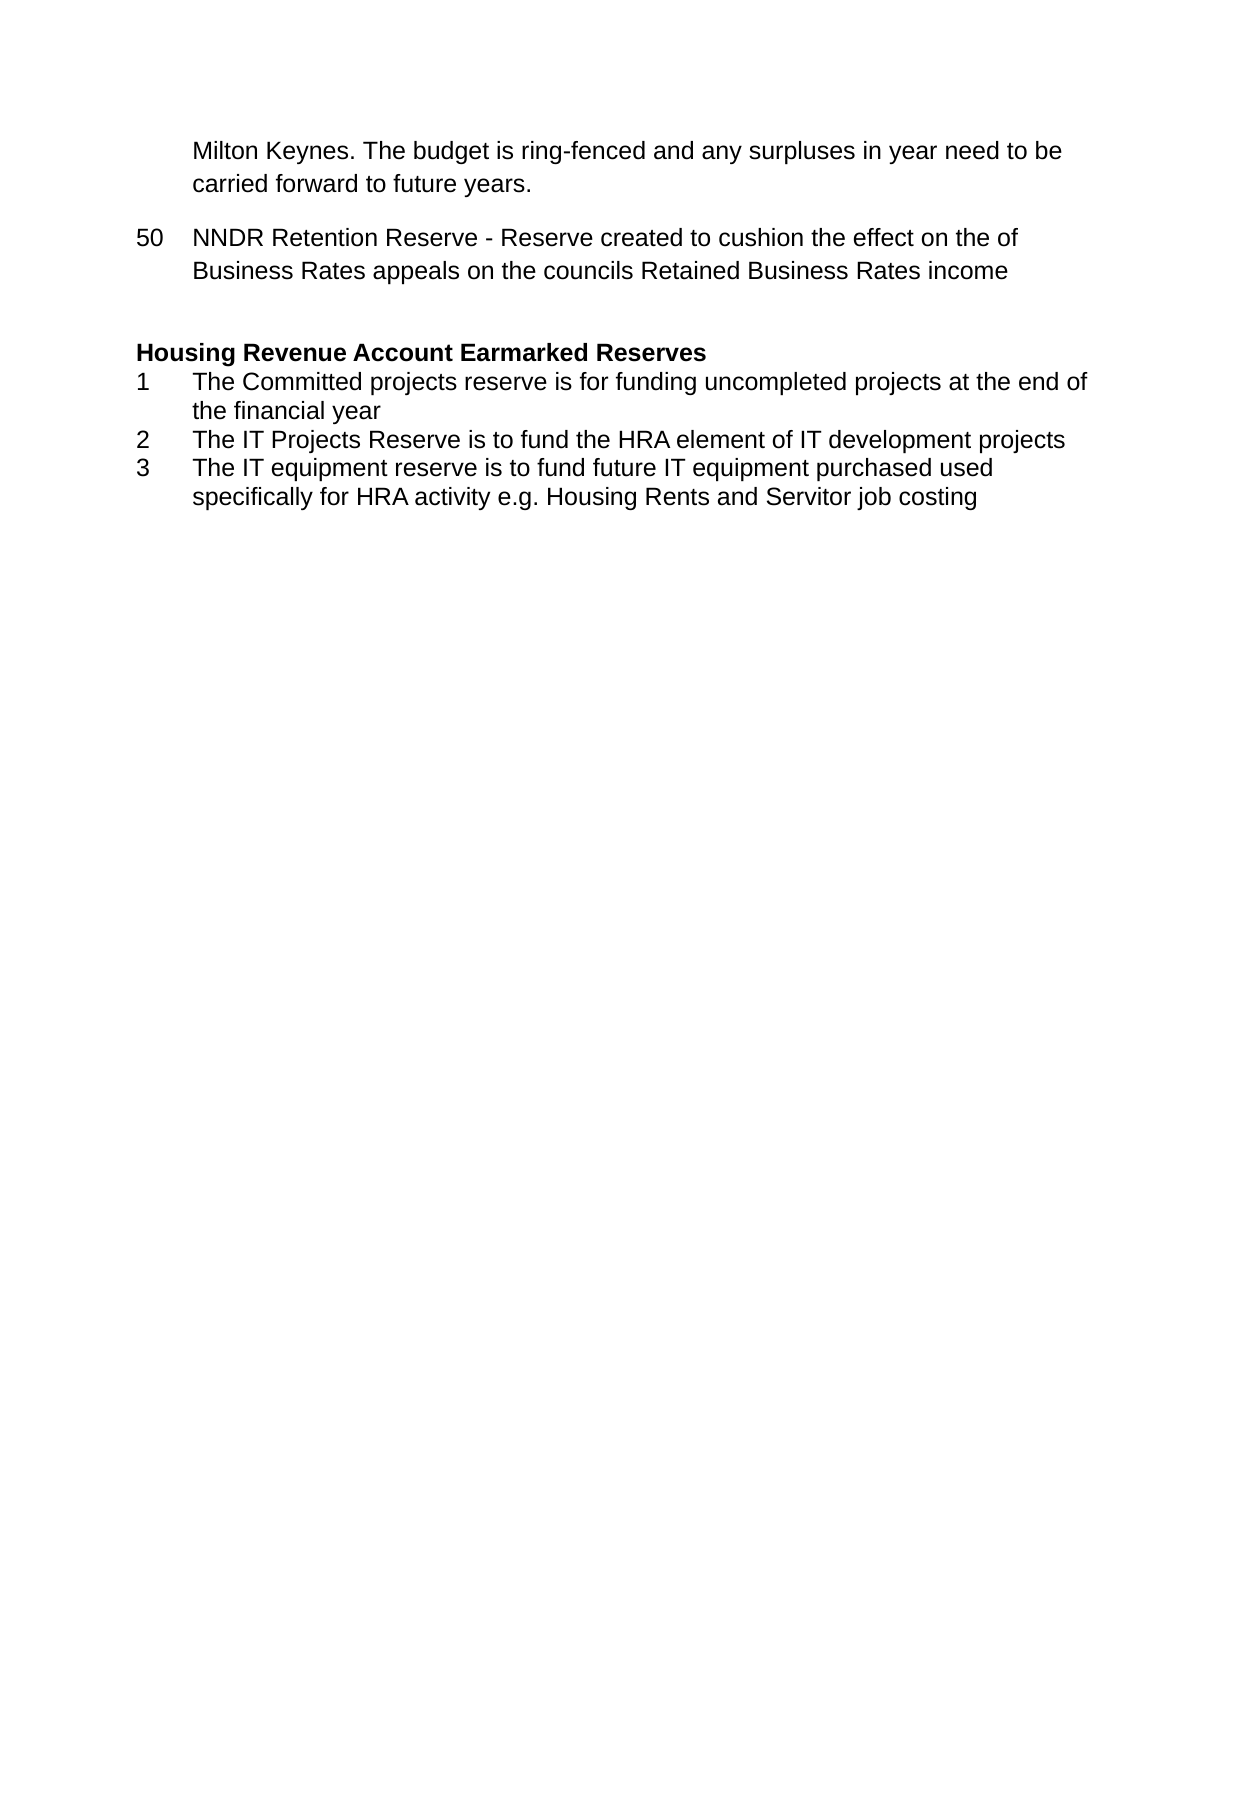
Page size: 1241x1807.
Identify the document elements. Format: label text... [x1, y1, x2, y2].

text 50 NNDR Retention Reserve - Reserve created to cushion the effect on the of Business Rates appeals on the councils Retained Business Rates income [136, 223, 1104, 284]
text 1 The Committed projects reserve is for funding uncompleted projects at the end of the financial year [136, 367, 1104, 424]
text Housing Revenue Account Earmarked Reserves [136, 338, 1104, 367]
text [136, 136, 1104, 198]
text 3 The IT equipment reserve is to fund future IT equipment purchased used specifically for HRA activity e.g. Housing Rents and Servitor job costing [136, 453, 1104, 511]
text 2 The IT Projects Reserve is to fund the HRA element of IT development projects [136, 424, 1104, 453]
